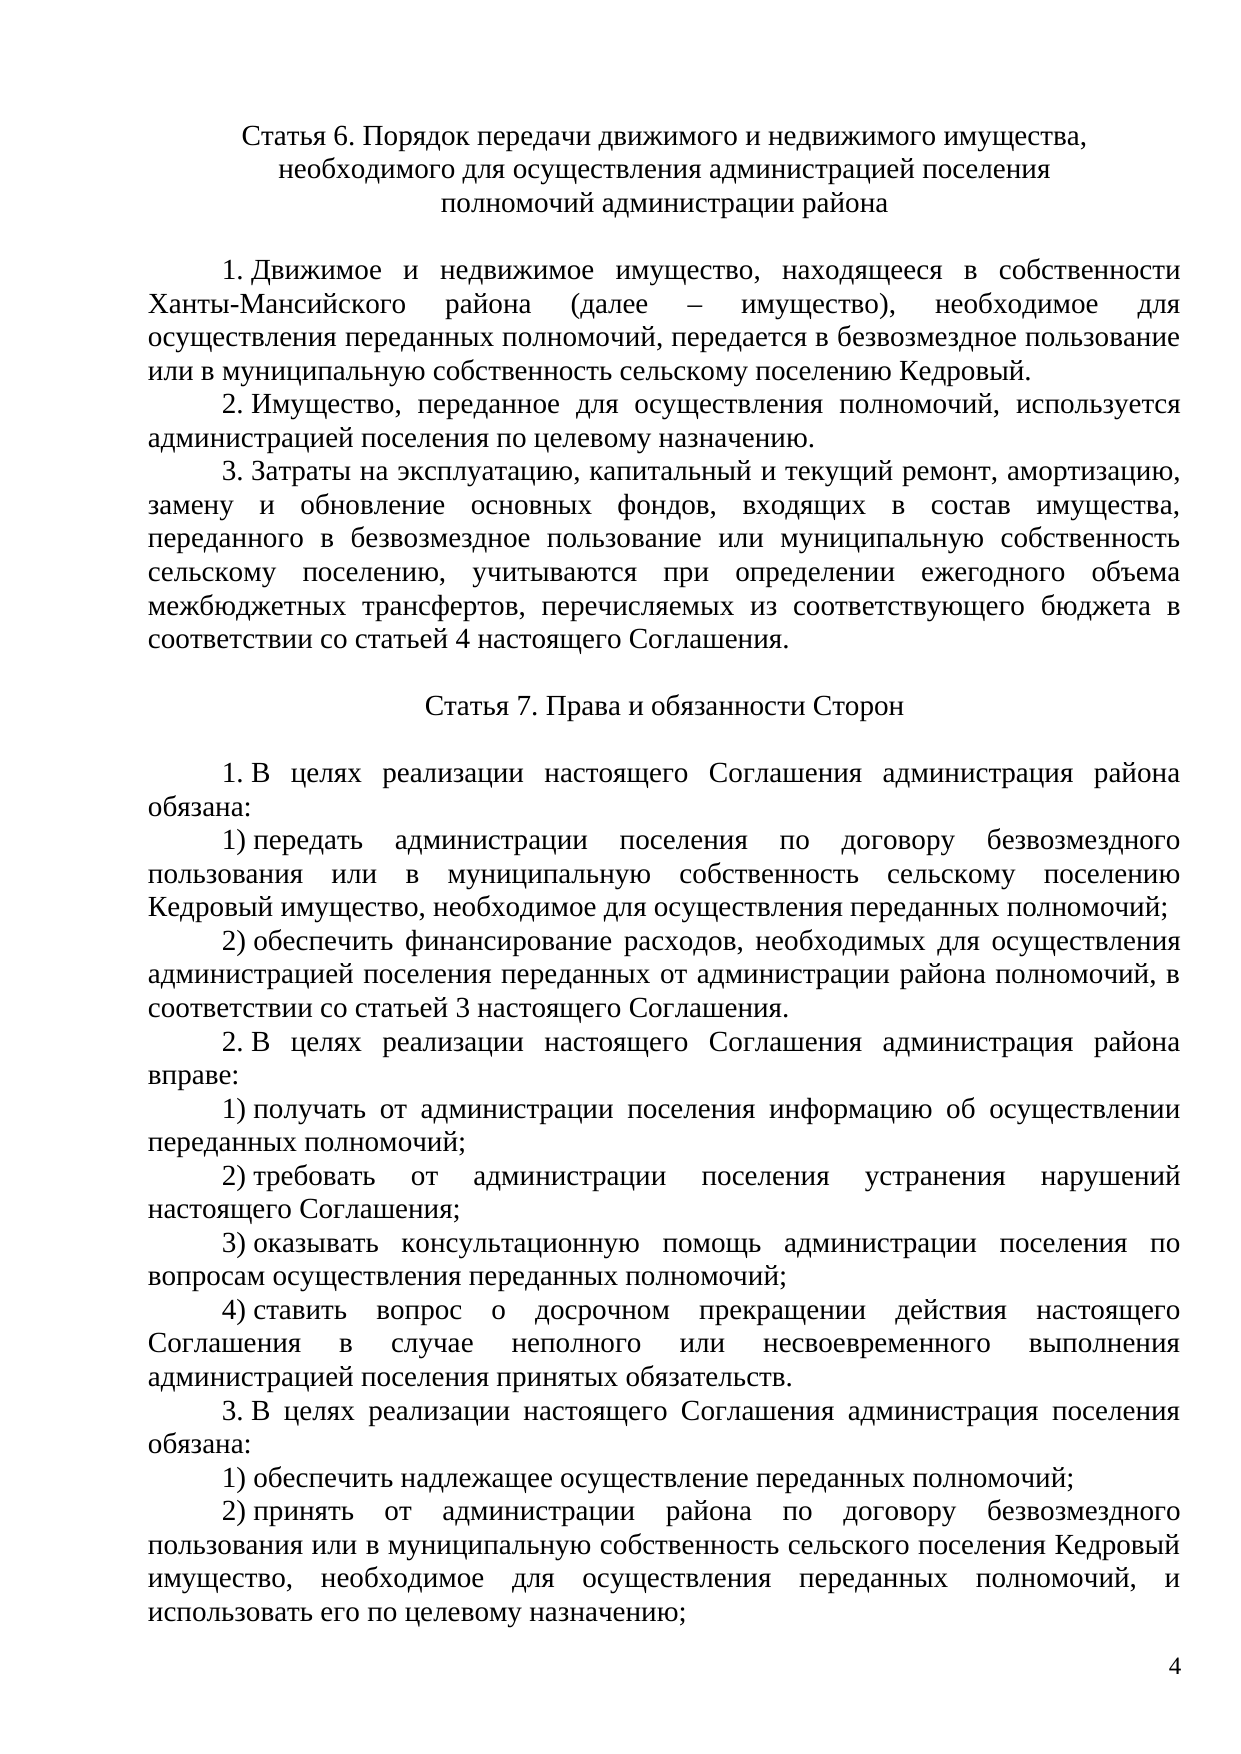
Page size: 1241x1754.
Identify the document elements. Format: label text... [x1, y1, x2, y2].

text 3. В целях реализации настоящего Соглашения администрация поселения обязана: [148, 1393, 1181, 1460]
text 1. Движимое и недвижимое имущество, находящееся в собственности Ханты-Мансийского района (далее – имущество), необходимое для осуществления переданных полномочий, передается в безвозмездное пользование или в муниципальную собственность сельскому поселению Кедровый. [148, 252, 1181, 386]
text 3. Затраты на эксплуатацию, капитальный и текущий ремонт, амортизацию, замену и обновление основных фондов, входящих в состав имущества, переданного в безвозмездное пользование или муниципальную собственность сельскому поселению, учитываются при определении ежегодного объема межбюджетных трансфертов, перечисляемых из соответствующего бюджета в соответствии со статьей 4 настоящего Соглашения. [148, 453, 1181, 655]
text 3) оказывать консультационную помощь администрации поселения по вопросам осуществления переданных полномочий; [148, 1225, 1181, 1292]
text полномочий администрации района [148, 185, 1181, 219]
text Статья 6. Порядок передачи движимого и недвижимого имущества, [148, 118, 1181, 152]
text 2. Имущество, переданное для осуществления полномочий, используется администрацией поселения по целевому назначению. [148, 386, 1181, 453]
text 4) ставить вопрос о досрочном прекращении действия настоящего Соглашения в случае неполного или несвоевременного выполнения администрацией поселения принятых обязательств. [148, 1292, 1181, 1393]
text 1) передать администрации поселения по договору безвозмездного пользования или в муниципальную собственность сельскому поселению Кедровый имущество, необходимое для осуществления переданных полномочий; [148, 822, 1181, 923]
text 1) обеспечить надлежащее осуществление переданных полномочий; [148, 1460, 1181, 1493]
text 2) обеспечить финансирование расходов, необходимых для осуществления администрацией поселения переданных от администрации района полномочий, в соответствии со статьей 3 настоящего Соглашения. [148, 923, 1181, 1024]
text 2) принять от администрации района по договору безвозмездного пользования или в муниципальную собственность сельского поселения Кедровый имущество, необходимое для осуществления переданных полномочий, и использовать его по целевому назначению; [148, 1493, 1181, 1627]
text 2. В целях реализации настоящего Соглашения администрация района вправе: [148, 1024, 1181, 1091]
text необходимого для осуществления администрацией поселения [148, 152, 1181, 185]
text 1) получать от администрации поселения информацию об осуществлении переданных полномочий; [148, 1091, 1181, 1158]
text 2) требовать от администрации поселения устранения нарушений настоящего Соглашения; [148, 1158, 1181, 1225]
text 1. В целях реализации настоящего Соглашения администрация района обязана: [148, 755, 1181, 822]
text Статья 7. Права и обязанности Сторон [148, 688, 1181, 722]
